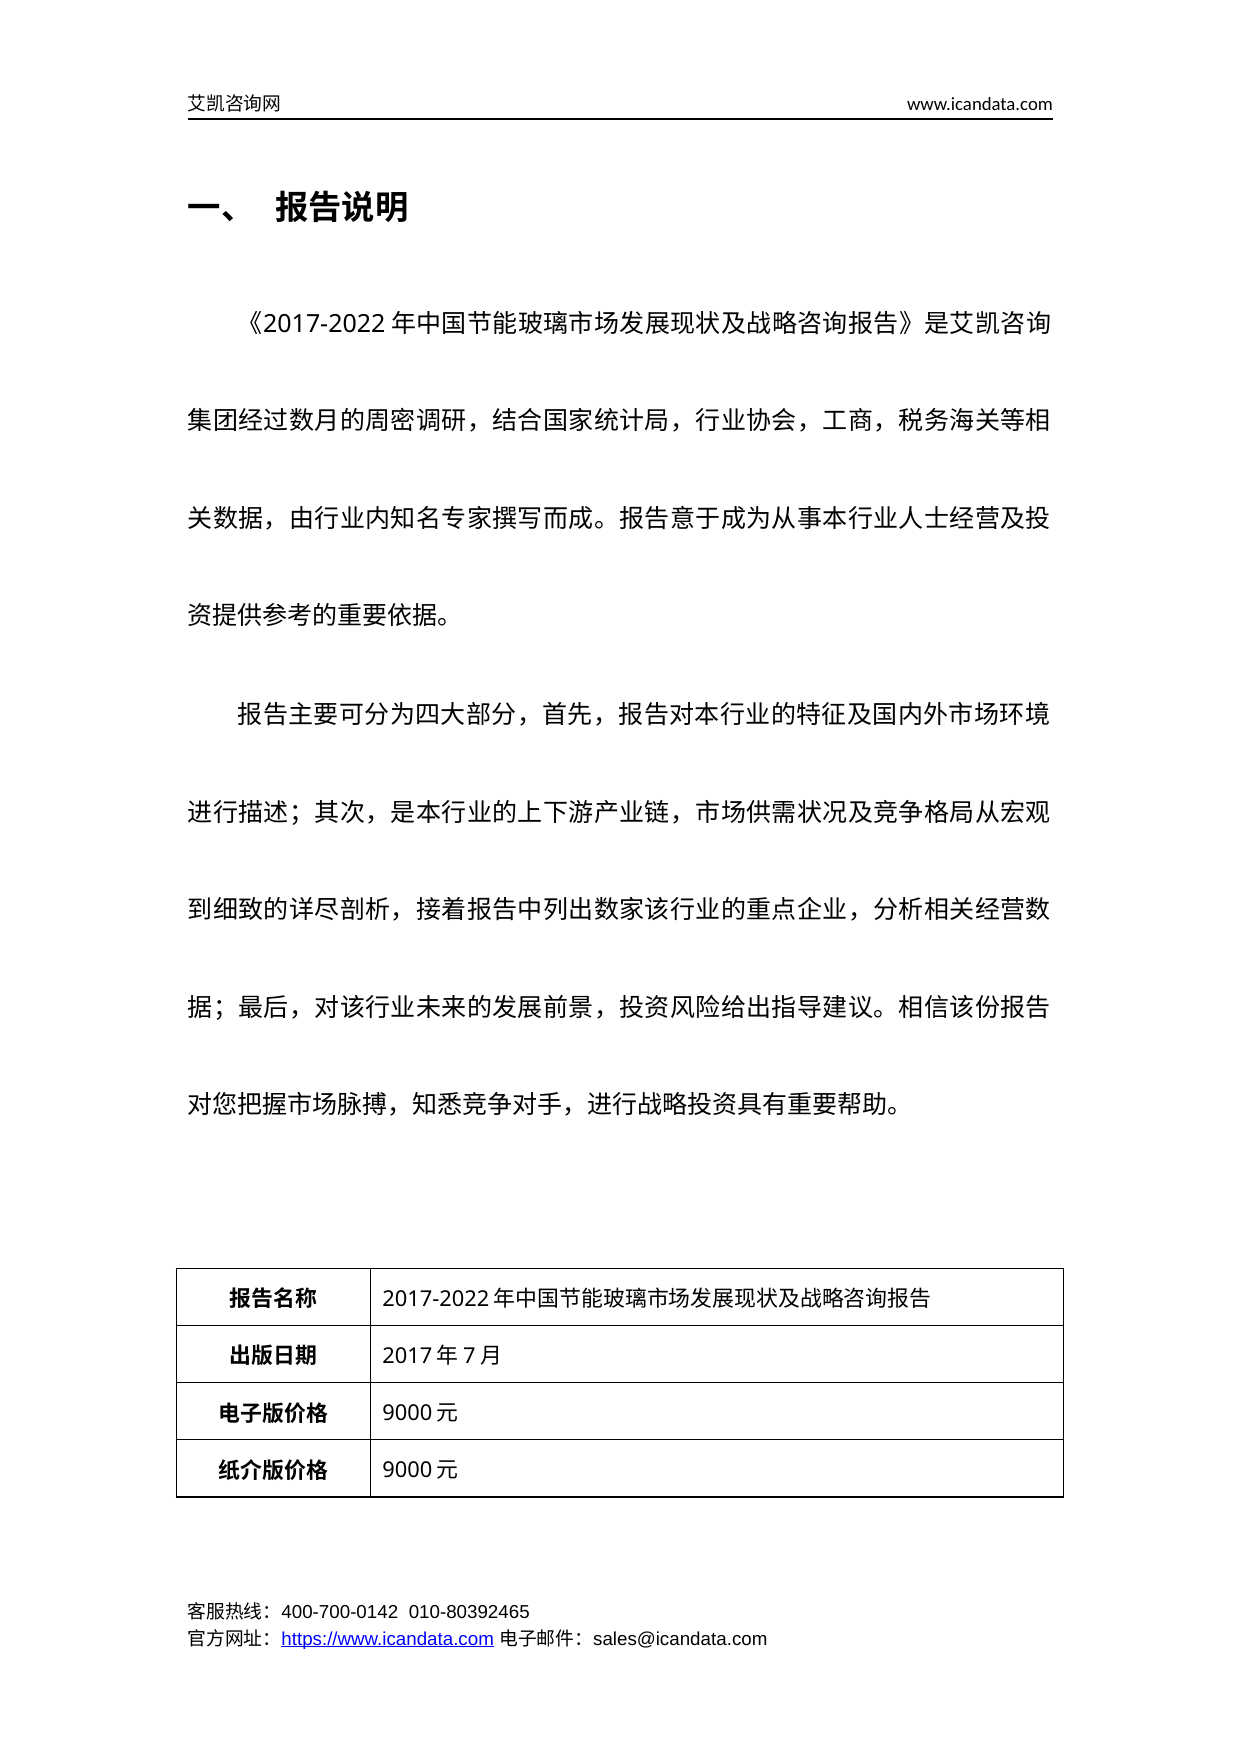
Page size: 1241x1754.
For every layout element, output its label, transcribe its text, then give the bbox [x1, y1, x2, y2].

subtitle 报告说明 [187, 172, 1053, 237]
text 报告主要可分为四大部分，首先，报告对本行业的特征及国内外市场环境进行描述；其次，是本行业的上下游产业链，市场供需状况及竞争格局从宏观到细致的详尽剖析，接着报告中列出数家该行业的重点企业，分析相关经营数据；最后，对该行业未来的发展前景，投资风险给出指导建议。相信该份报告对您把握市场脉搏，知悉竞争对手，进行战略投资具有重要帮助。 [187, 681, 1053, 1136]
table_cell 2017年7月 [371, 1326, 1063, 1382]
table_cell 电子版价格 [177, 1383, 370, 1439]
table_cell 纸介版价格 [177, 1440, 370, 1496]
table_cell 出版日期 [177, 1326, 370, 1382]
table_header 报告名称 [177, 1269, 370, 1325]
table_cell 9000元 [371, 1440, 1063, 1496]
text 《2017-2022年中国节能玻璃市场发展现状及战略咨询报告》是艾凯咨询集团经过数月的周密调研，结合国家统计局，行业协会，工商，税务海关等相关数据，由行业内知名专家撰写而成。报告意于成为从事本行业人士经营及投资提供参考的重要依据。 [187, 289, 1053, 646]
table_header 2017-2022年中国节能玻璃市场发展现状及战略咨询报告 [371, 1269, 1063, 1325]
table_cell 9000元 [371, 1383, 1063, 1439]
